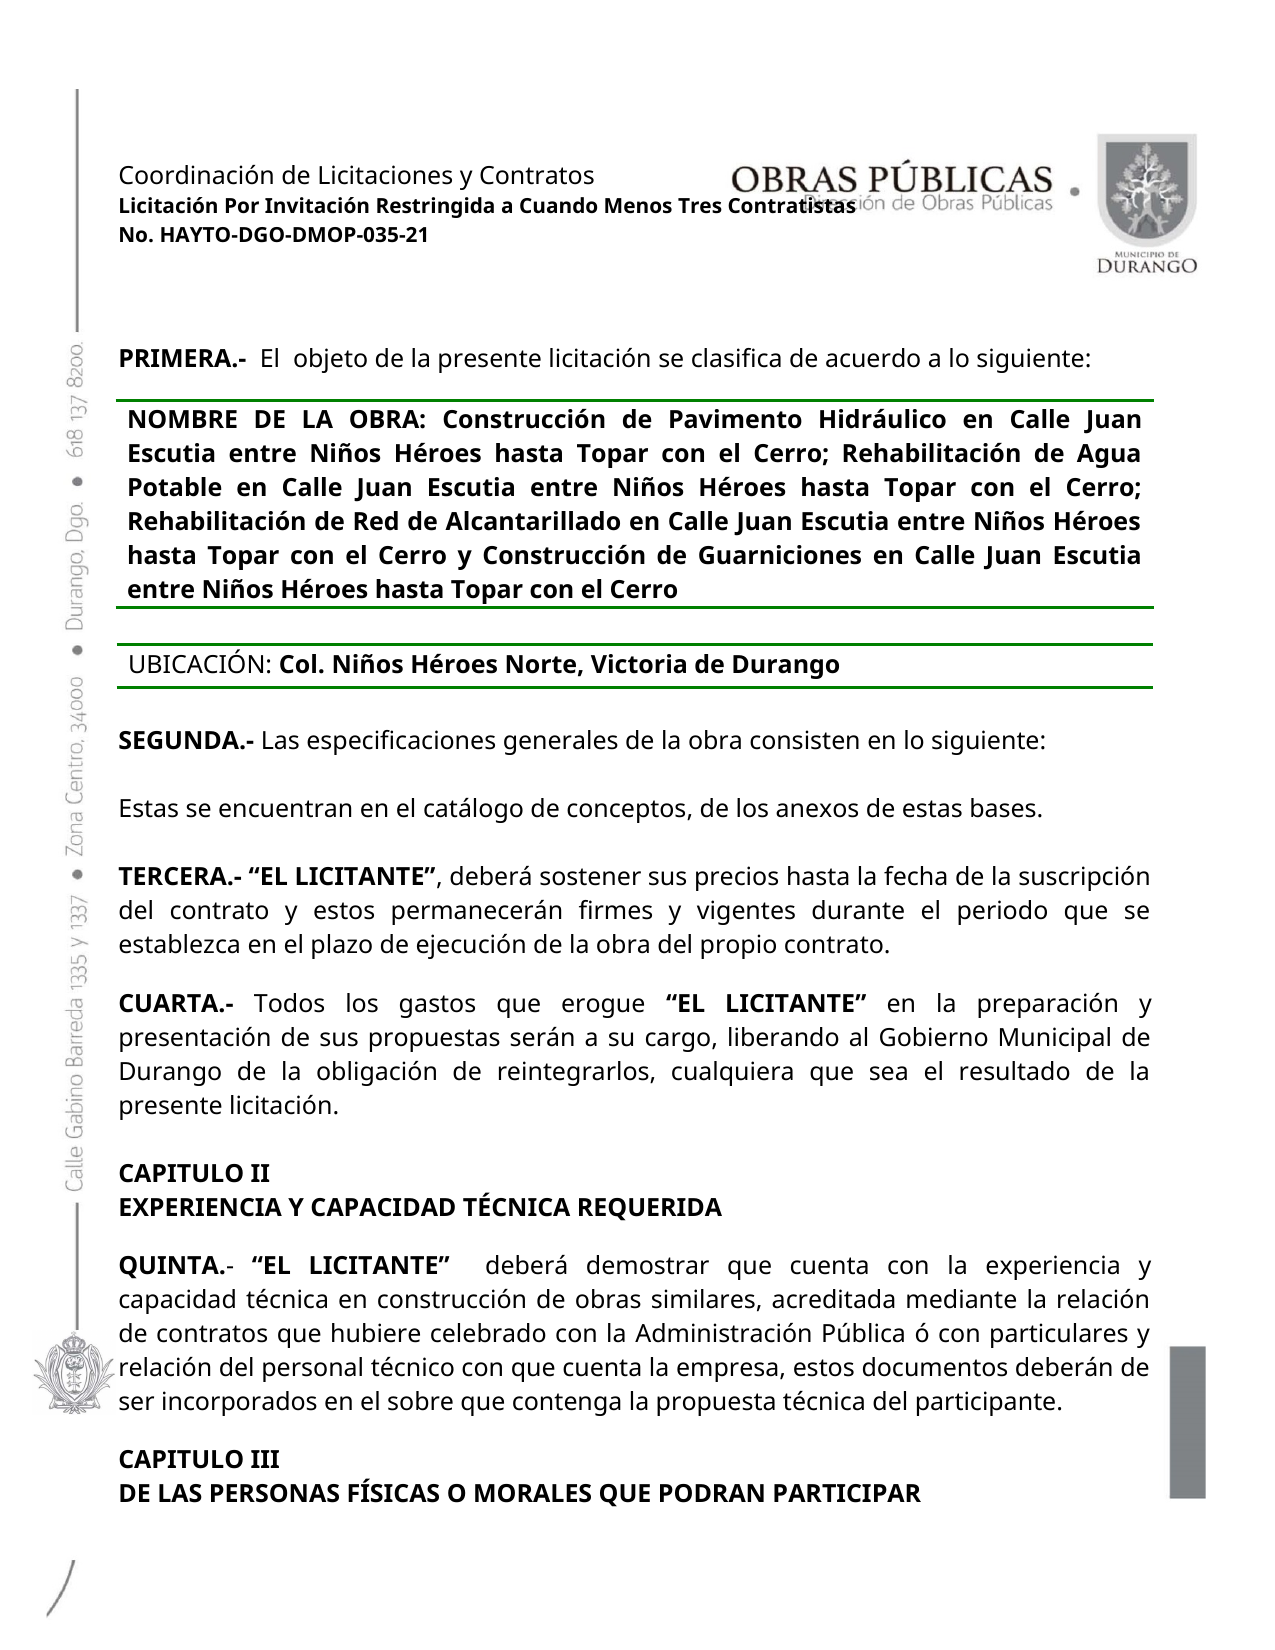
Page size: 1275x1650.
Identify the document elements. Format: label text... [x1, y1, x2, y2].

text TERCERA.- “EL LICITANTE”, deberá sostener sus precios hasta la fecha de la suscripción del contrato y estos permanecerán firmes y vigentes durante el periodo que se establezca en el plazo de ejecución de la obra del propio contrato. [118, 859, 1152, 961]
text CUARTA.- Todos los gastos que erogue “EL LICITANTE” en la preparación y presentación de sus propuestas serán a su cargo, liberando al Gobierno Municipal de Durango de la obligación de reintegrarlos, cualquiera que sea el resultado de la presente licitación. [118, 985, 1152, 1121]
table_header UBICACIÓN: Col. Niños Héroes Norte, Victoria de Durango [117, 646, 1153, 686]
text Estas se encuentran en el catálogo de conceptos, de los anexos de estas bases. [118, 791, 1152, 825]
text QUINTA.- “EL LICITANTE” deberá demostrar que cuenta con la experiencia y capacidad técnica en construcción de obras similares, acreditada mediante la relación de contratos que hubiere celebrado con ó con particulares y relación del personal técnico con que cuenta la empresa, estos documentos deberán de ser incorporados en el sobre que contenga la propuesta técnica del participante. [118, 1248, 1152, 1418]
text EXPERIENCIA Y CAPACIDAD TÉCNICA REQUERIDA [118, 1189, 1152, 1224]
text SEGUNDA.- Las especificaciones generales de la obra consisten en lo siguiente: [118, 723, 1152, 757]
table_header NOMBRE DE LA OBRA: Construcción de Pavimento Hidráulico en Calle Juan Escutia entre Niños Héroes hasta Topar con el Cerro; Rehabilitación de Agua Potable en Calle Juan Escutia entre Niños Héroes hasta Topar con el Cerro; Rehabilitación de Red de Alcantarillado en Calle Juan Escutia entre Niños Héroes hasta Topar con el Cerro y Construcción de Guarniciones en Calle Juan Escutia entre Niños Héroes hasta Topar con el Cerro [116, 402, 1154, 606]
text PRIMERA.- El objeto de la presente licitación se clasifica de acuerdo a lo siguiente: [118, 340, 1152, 374]
text CAPITULO II [118, 1156, 1152, 1189]
text DE LAS PERSONAS FÍSICAS O MORALES QUE PODRAN PARTICIPAR [118, 1476, 1152, 1510]
picture [31, 89, 1206, 1650]
text CAPITULO III [118, 1442, 1152, 1476]
